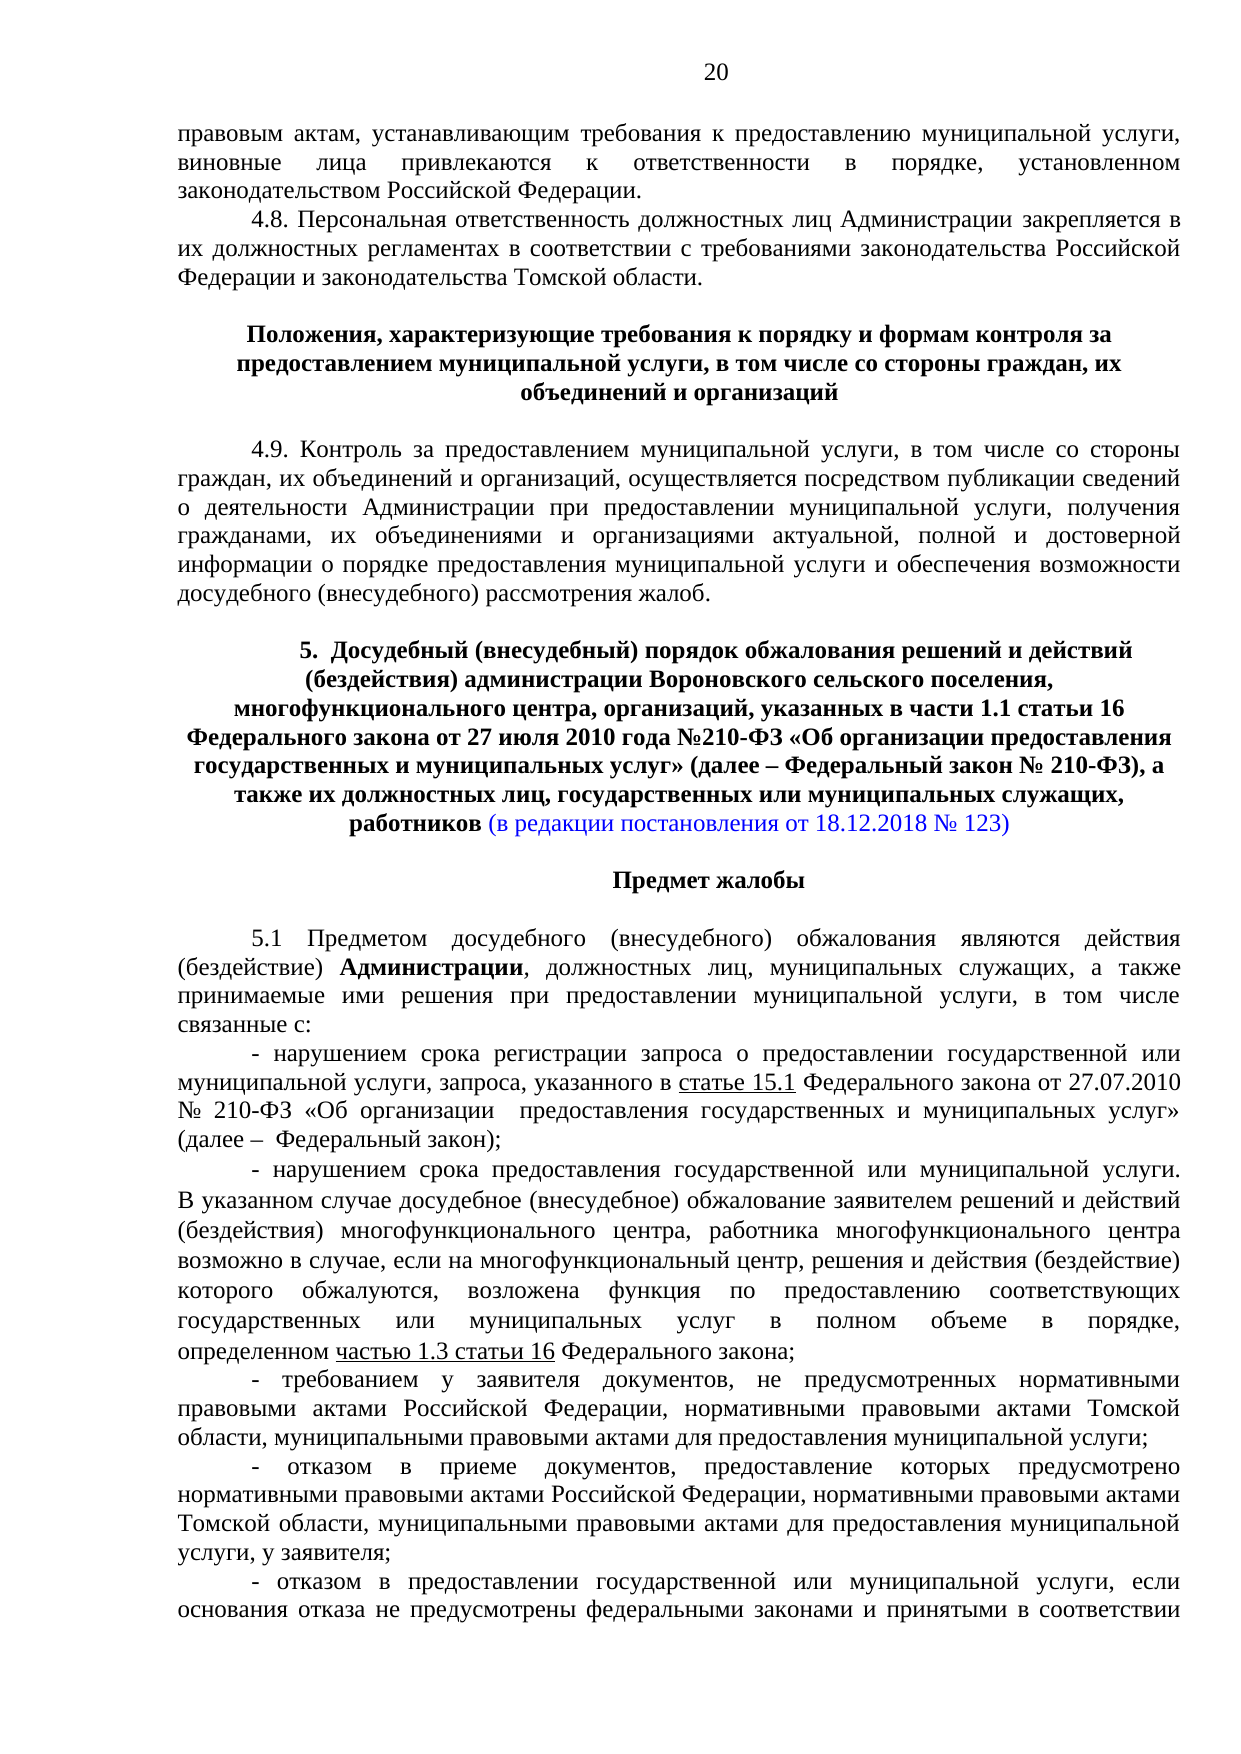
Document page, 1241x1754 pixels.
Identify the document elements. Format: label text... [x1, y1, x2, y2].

text - нарушением срока предоставления государственной или муниципальной услуги. В указанном случае досудебное (внесудебное) обжалование заявителем решений и действий (бездействия) многофункционального центра, работника многофункционального центра возможно в случае, если на многофункциональный центр, решения и действия (бездействие) которого обжалуются, возложена функция по предоставлению соответствующих государственных или муниципальных услуг в полном объеме в порядке, определенном частью 1.3 статьи 16 Федерального закона; [177, 1153, 1181, 1364]
text - требованием у заявителя документов, не предусмотренных нормативными правовыми актами Российской Федерации, нормативными правовыми актами Томской области, муниципальными правовыми актами для предоставления муниципальной услуги; [177, 1364, 1181, 1451]
text 5.1 Предметом досудебного (внесудебного) обжалования являются действия (бездействие) Администрации, должностных лиц, муниципальных служащих, а также принимаемые ими решения при предоставлении муниципальной услуги, в том числе связанные с: [177, 923, 1181, 1038]
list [177, 118, 1181, 204]
text Предмет жалобы [177, 866, 1181, 894]
text 5. Досудебный (внесудебный) порядок обжалования решений и действий (бездействия) администрации Вороновского сельского поселения, многофункционального центра, организаций, указанных в части 1.1 статьи 16 Федерального закона от 27 июля 2010 года №210-ФЗ «Об организации предоставления государственных и муниципальных услуг» (далее – Федеральный закон № 210-ФЗ), а также их должностных лиц, государственных или муниципальных служащих, работников (в редакции постановления от 18.12.2018 № 123) [177, 636, 1181, 837]
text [177, 1566, 1181, 1623]
list 4.9. Контроль за предоставлением муниципальной услуги, в том числе со стороны граждан, их объединений и организаций, осуществляется посредством публикации сведений о деятельности Администрации при предоставлении муниципальной услуги, получения гражданами, их объединениями и организациями актуальной, полной и достоверной информации о порядке предоставления муниципальной услуги и обеспечения возможности досудебного (внесудебного) рассмотрения жалоб. [177, 434, 1181, 607]
text - отказом в приеме документов, предоставление которых предусмотрено нормативными правовыми актами Российской Федерации, нормативными правовыми актами Томской области, муниципальными правовыми актами для предоставления муниципальной услуги, у заявителя; [177, 1451, 1181, 1566]
text - нарушением срока регистрации запроса о предоставлении государственной или муниципальной услуги, запроса, указанного в статье 15.1 Федерального закона от 27.07.2010 № 210-ФЗ «Об организации предоставления государственных и муниципальных услуг» (далее – Федеральный закон); [177, 1038, 1181, 1153]
text Положения, характеризующие требования к порядку и формам контроля за предоставлением муниципальной услуги, в том числе со стороны граждан, их объединений и организаций [177, 319, 1181, 406]
list 4.8. Персональная ответственность должностных лиц Администрации закрепляется в их должностных регламентах в соответствии с требованиями законодательства Российской Федерации и законодательства Томской области. [177, 204, 1181, 291]
